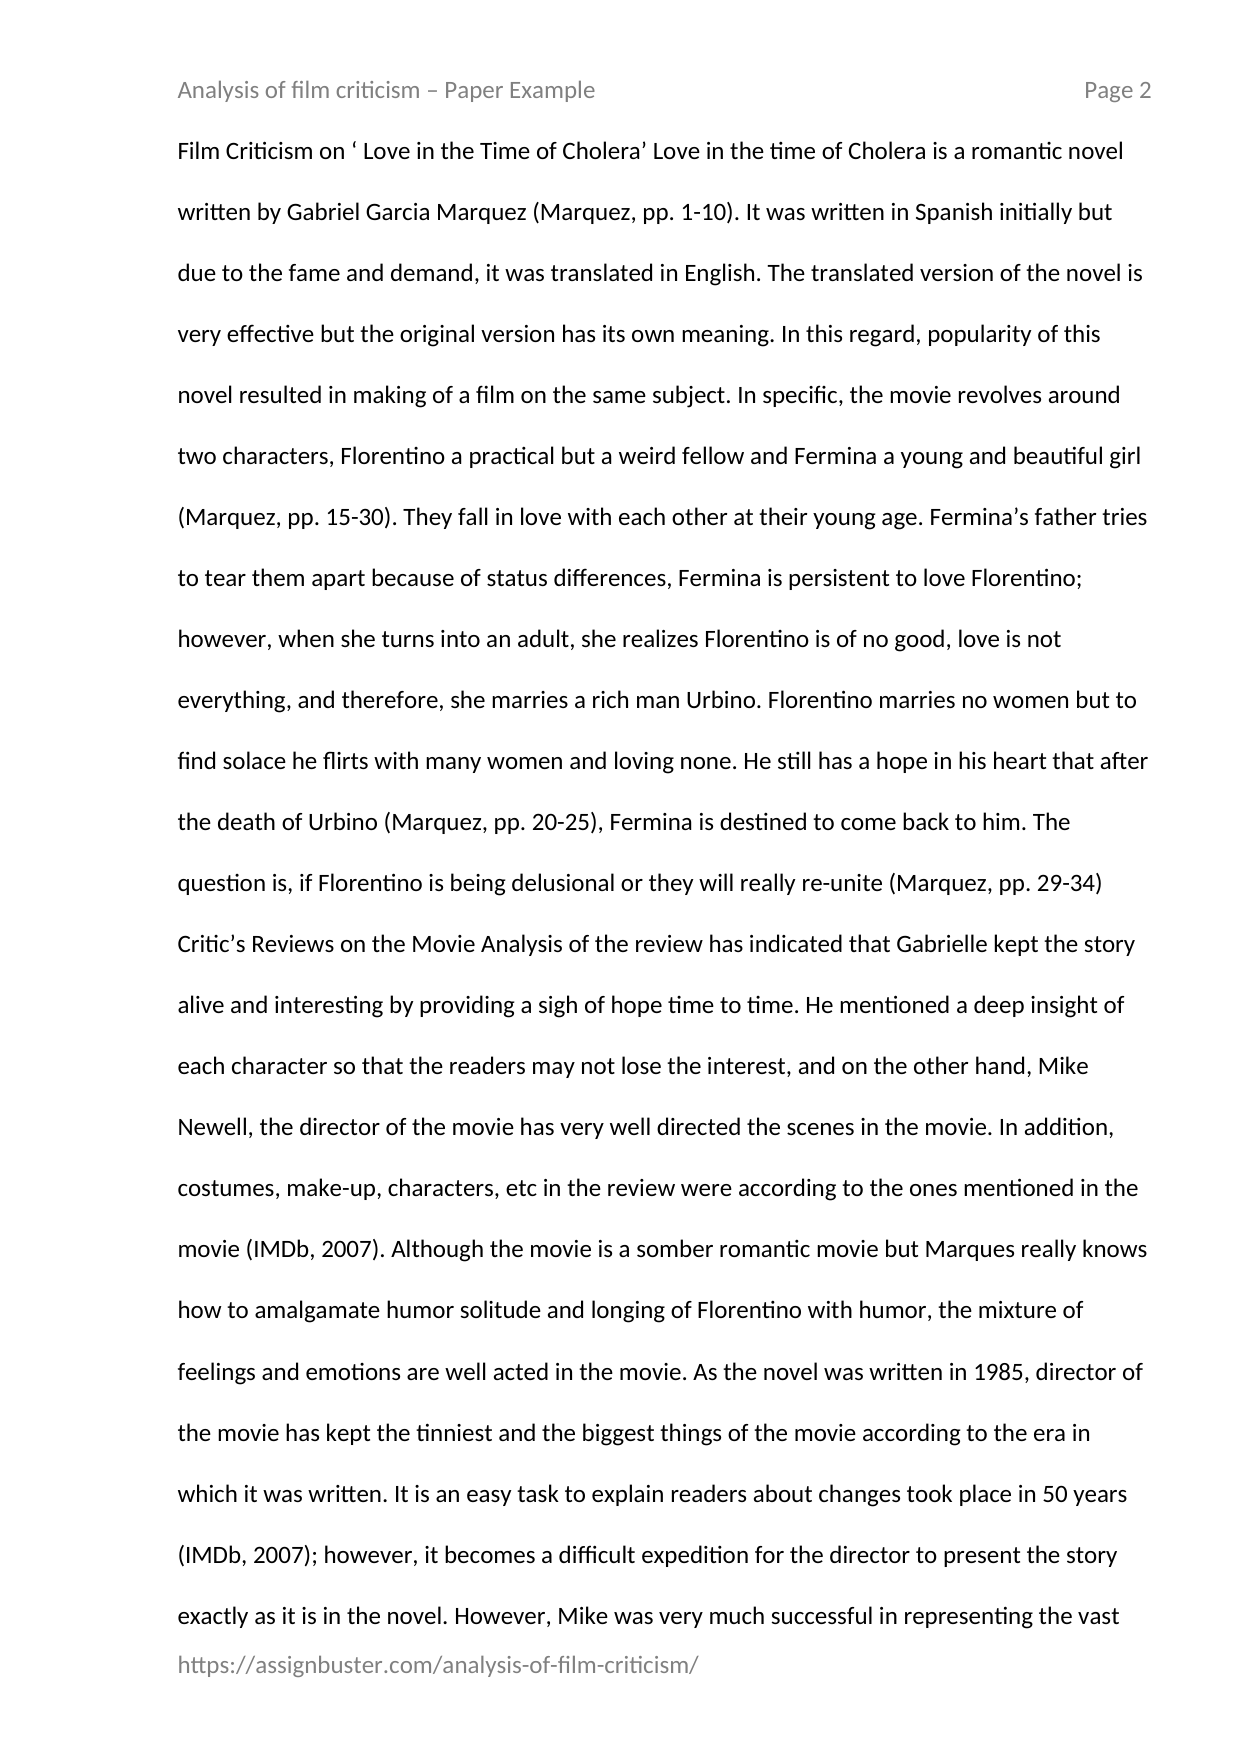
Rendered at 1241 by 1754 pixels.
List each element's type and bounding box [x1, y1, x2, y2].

text [177, 135, 1152, 1630]
